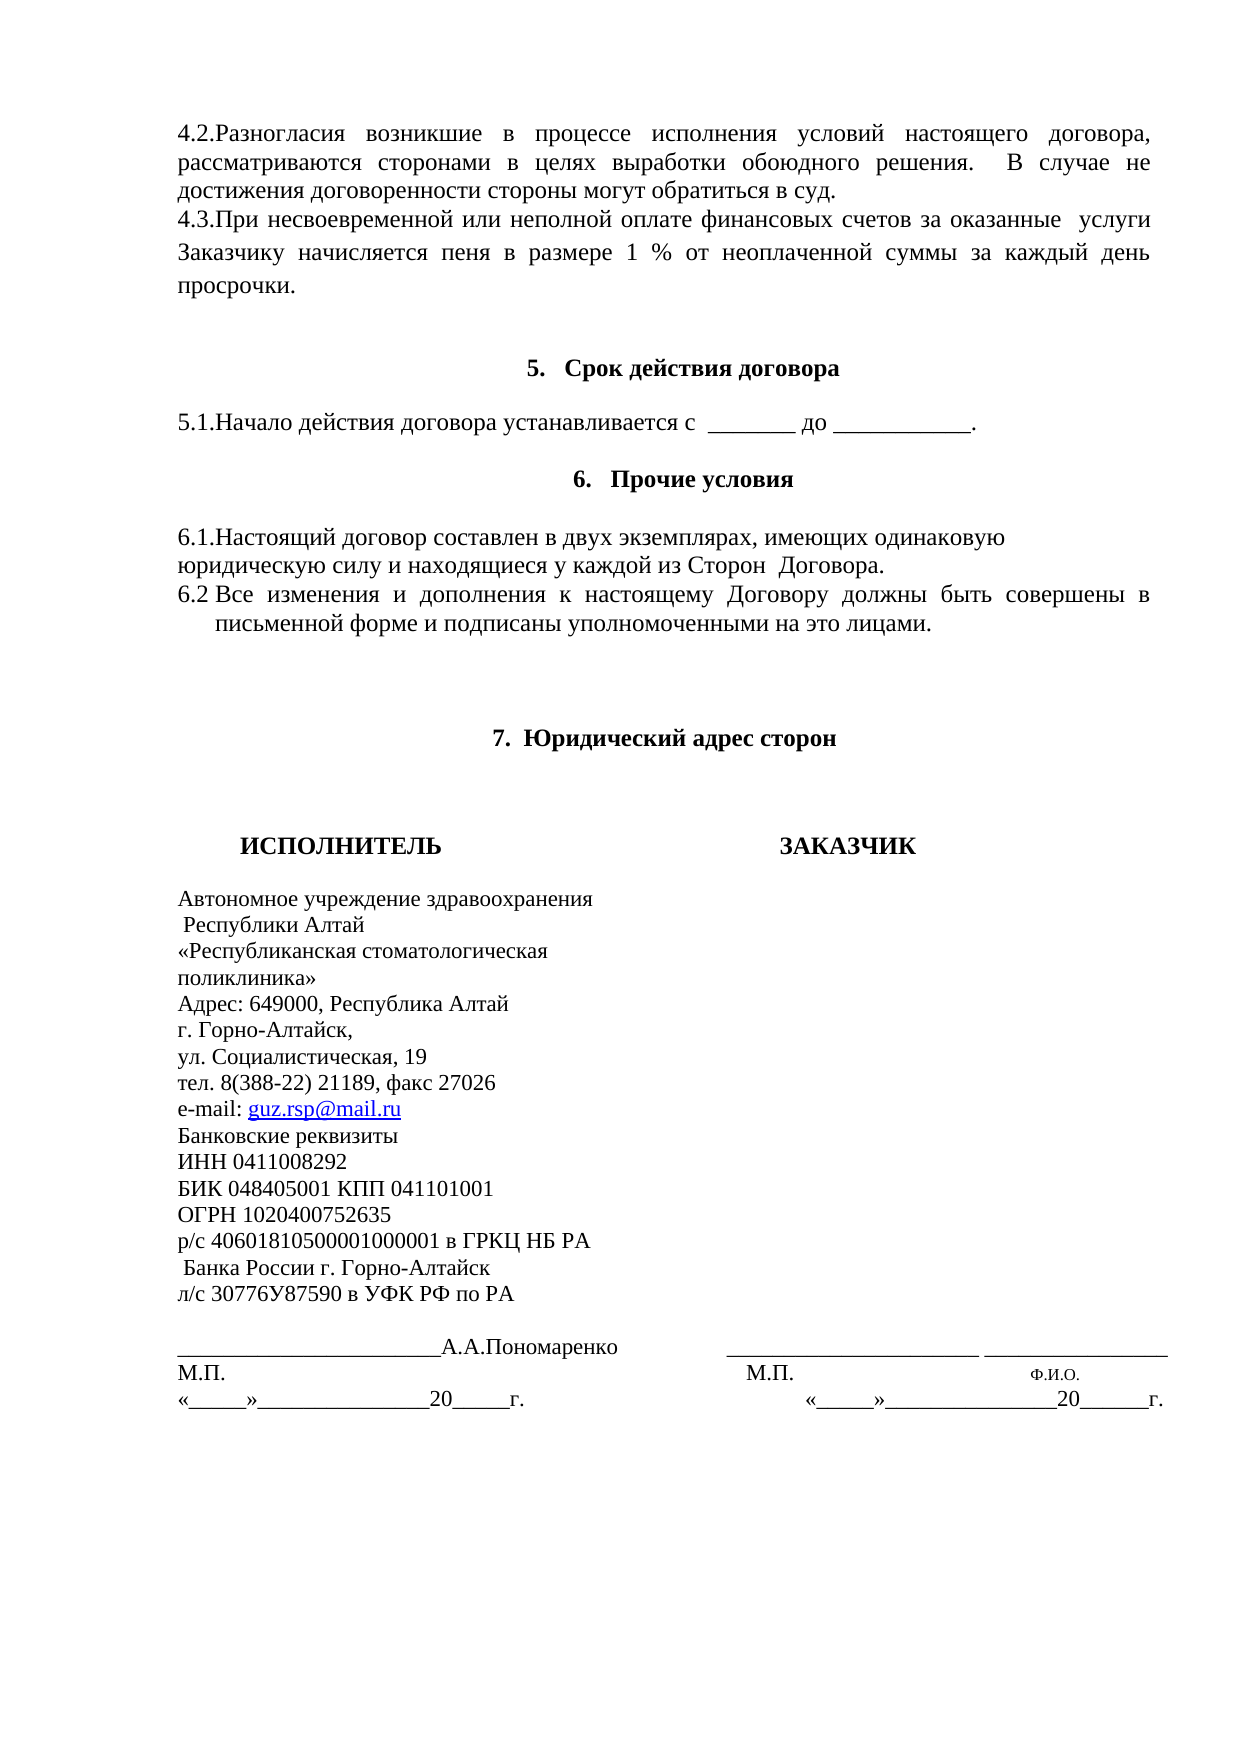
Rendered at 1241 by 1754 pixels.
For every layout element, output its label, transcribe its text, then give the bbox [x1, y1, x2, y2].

text 4.3.При несвоевременной или неполной оплате финансовых счетов за оказанные услуги Заказчику начисляется пеня в размере 1 % от неоплаченной суммы за каждый день просрочки. [177, 204, 1152, 299]
text 5.1.Начало действия договора устанавливается с _______ до ___________. [177, 407, 1152, 436]
list Прочие условия [215, 464, 1152, 493]
text ИСПОЛНИТЕЛЬ ЗАКАЗЧИК [177, 831, 1152, 859]
text юридическую силу и находящиеся у каждой из Сторон Договора. [177, 551, 1152, 579]
table_header Автономное учреждение здравоохранения Республики Алтай «Республиканская стоматологическая поликлиника» [166, 885, 1193, 990]
list Срок действия договора [215, 353, 1152, 382]
text 7. Юридический адрес сторон [177, 723, 1152, 752]
list Все изменения и дополнения к настоящему Договору должны быть совершены в письменной форме и подписаны уполномоченными на это лицами. [177, 579, 1152, 637]
text 6.1.Настоящий договор составлен в двух экземплярах, имеющих одинаковую [177, 522, 1152, 551]
text 4.2.Разногласия возникшие в процессе исполнения условий настоящего договора, рассматриваются сторонами в целях выработки обоюдного решения. В случае не достижения договоренности стороны могут обратиться в суд. [177, 118, 1152, 204]
table_cell Адрес: 649000, Республика Алтай г. Горно-Алтайск, ул. Социалистическая, 19 тел. 8(388-22) 21189, факс 27026 e-mail: guz.rsp@mail.ru Банковские реквизиты ИНН 0411008292 БИК 048405001 КПП 041101001 ОГРН 1020400752635 р/с 40601810500001000001 в ГРКЦ НБ РА Банка России г. Горно-Алтайск л/с 30776У87590 в УФК РФ по РА _______________________А.А.Пономаренко ______________________ ________________ М.П. М.П. Ф.И.О. «_____»_______________20_____г. «_____»_______________20______г. [166, 990, 1193, 1543]
